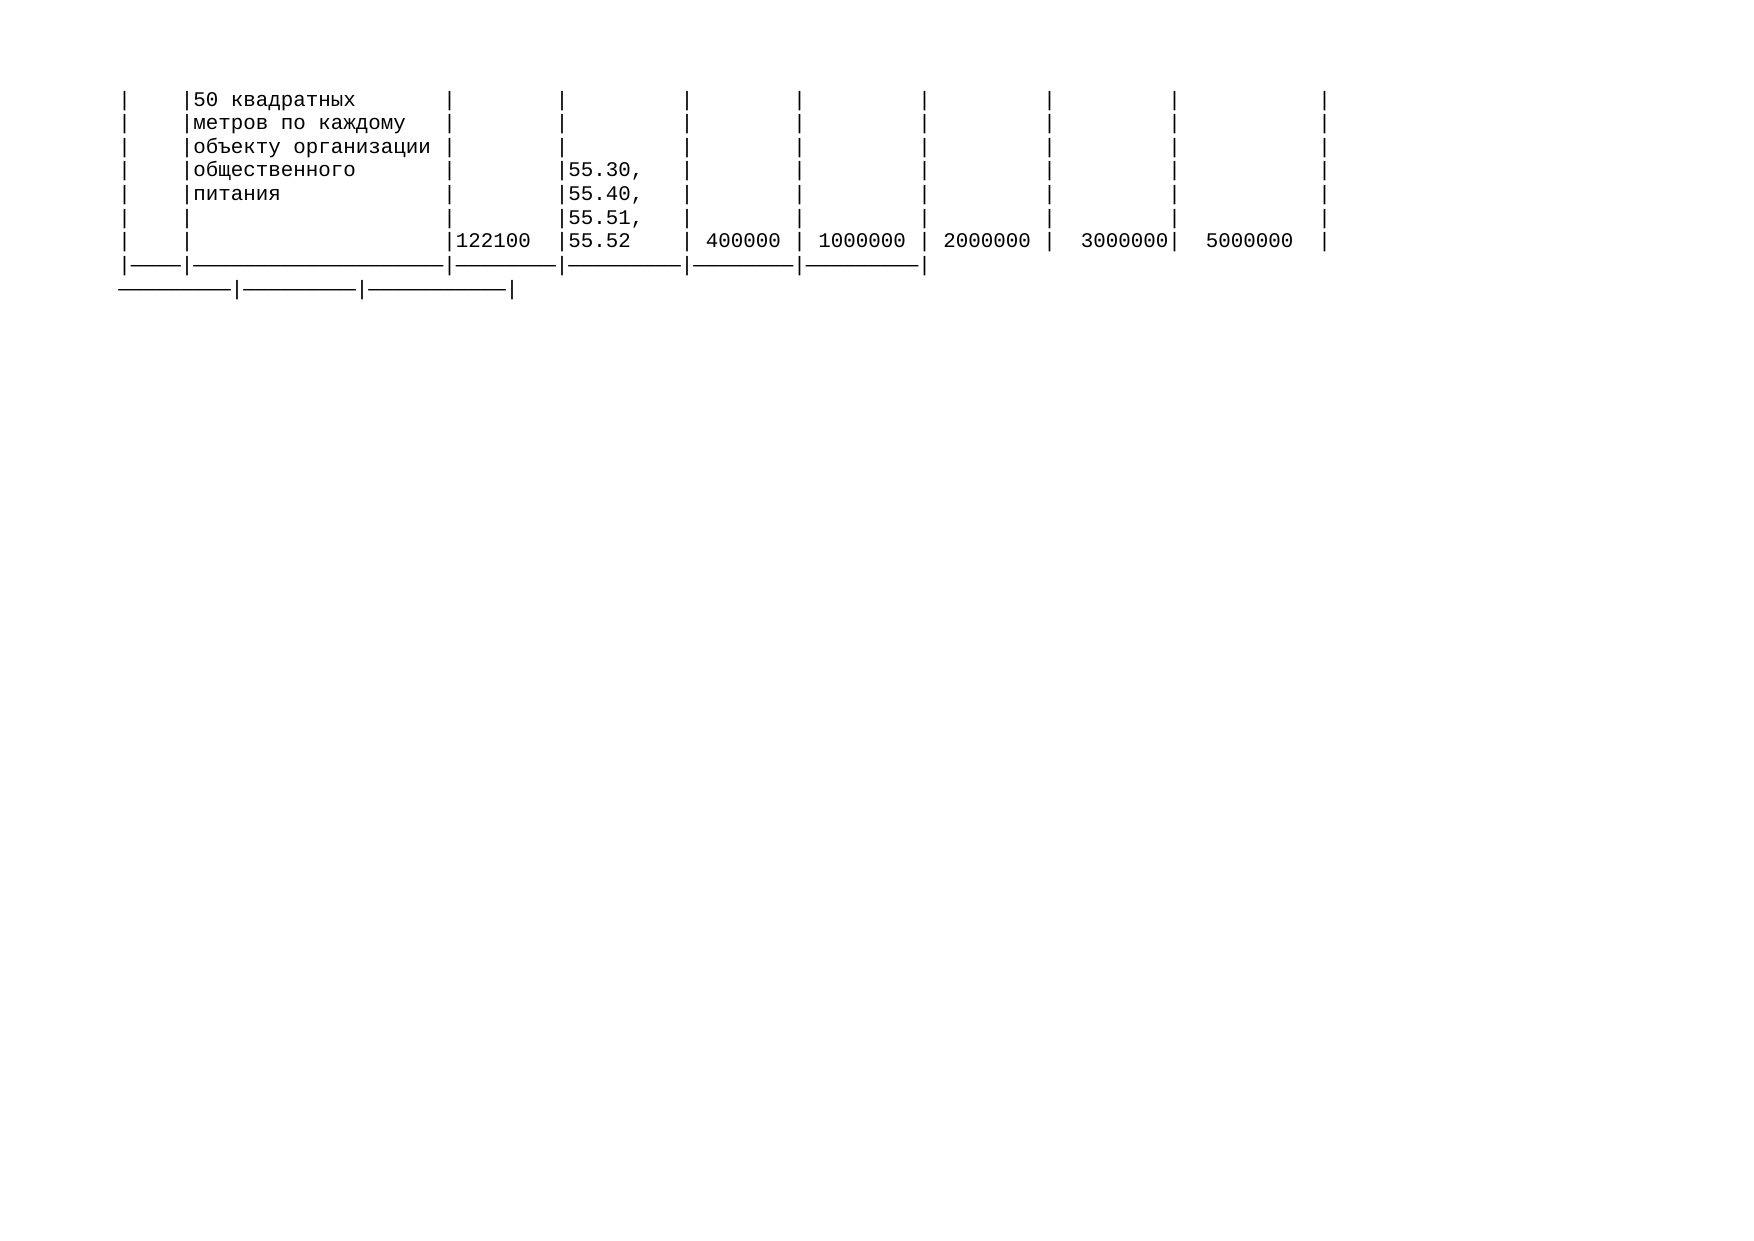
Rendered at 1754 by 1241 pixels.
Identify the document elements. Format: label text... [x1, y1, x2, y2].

text | |50 квадратных | | | | | | | | [118, 88, 1636, 112]
text | | |122100 |55.52 | 400000 | 1000000 | 2000000 | 3000000| 5000000 | [118, 230, 1636, 254]
text | |общественного | |55.30, | | | | | | [118, 159, 1636, 183]
text | |объекту организации | | | | | | | | [118, 136, 1636, 159]
text | |метров по каждому | | | | | | | | [118, 112, 1636, 136]
text | | | |55.51, | | | | | | [118, 207, 1636, 230]
text | |питания | |55.40, | | | | | | [118, 183, 1636, 207]
table_header |————|————————————————————|————————|—————————|————————|—————————|—————————|—————————|———————————| [118, 254, 993, 469]
